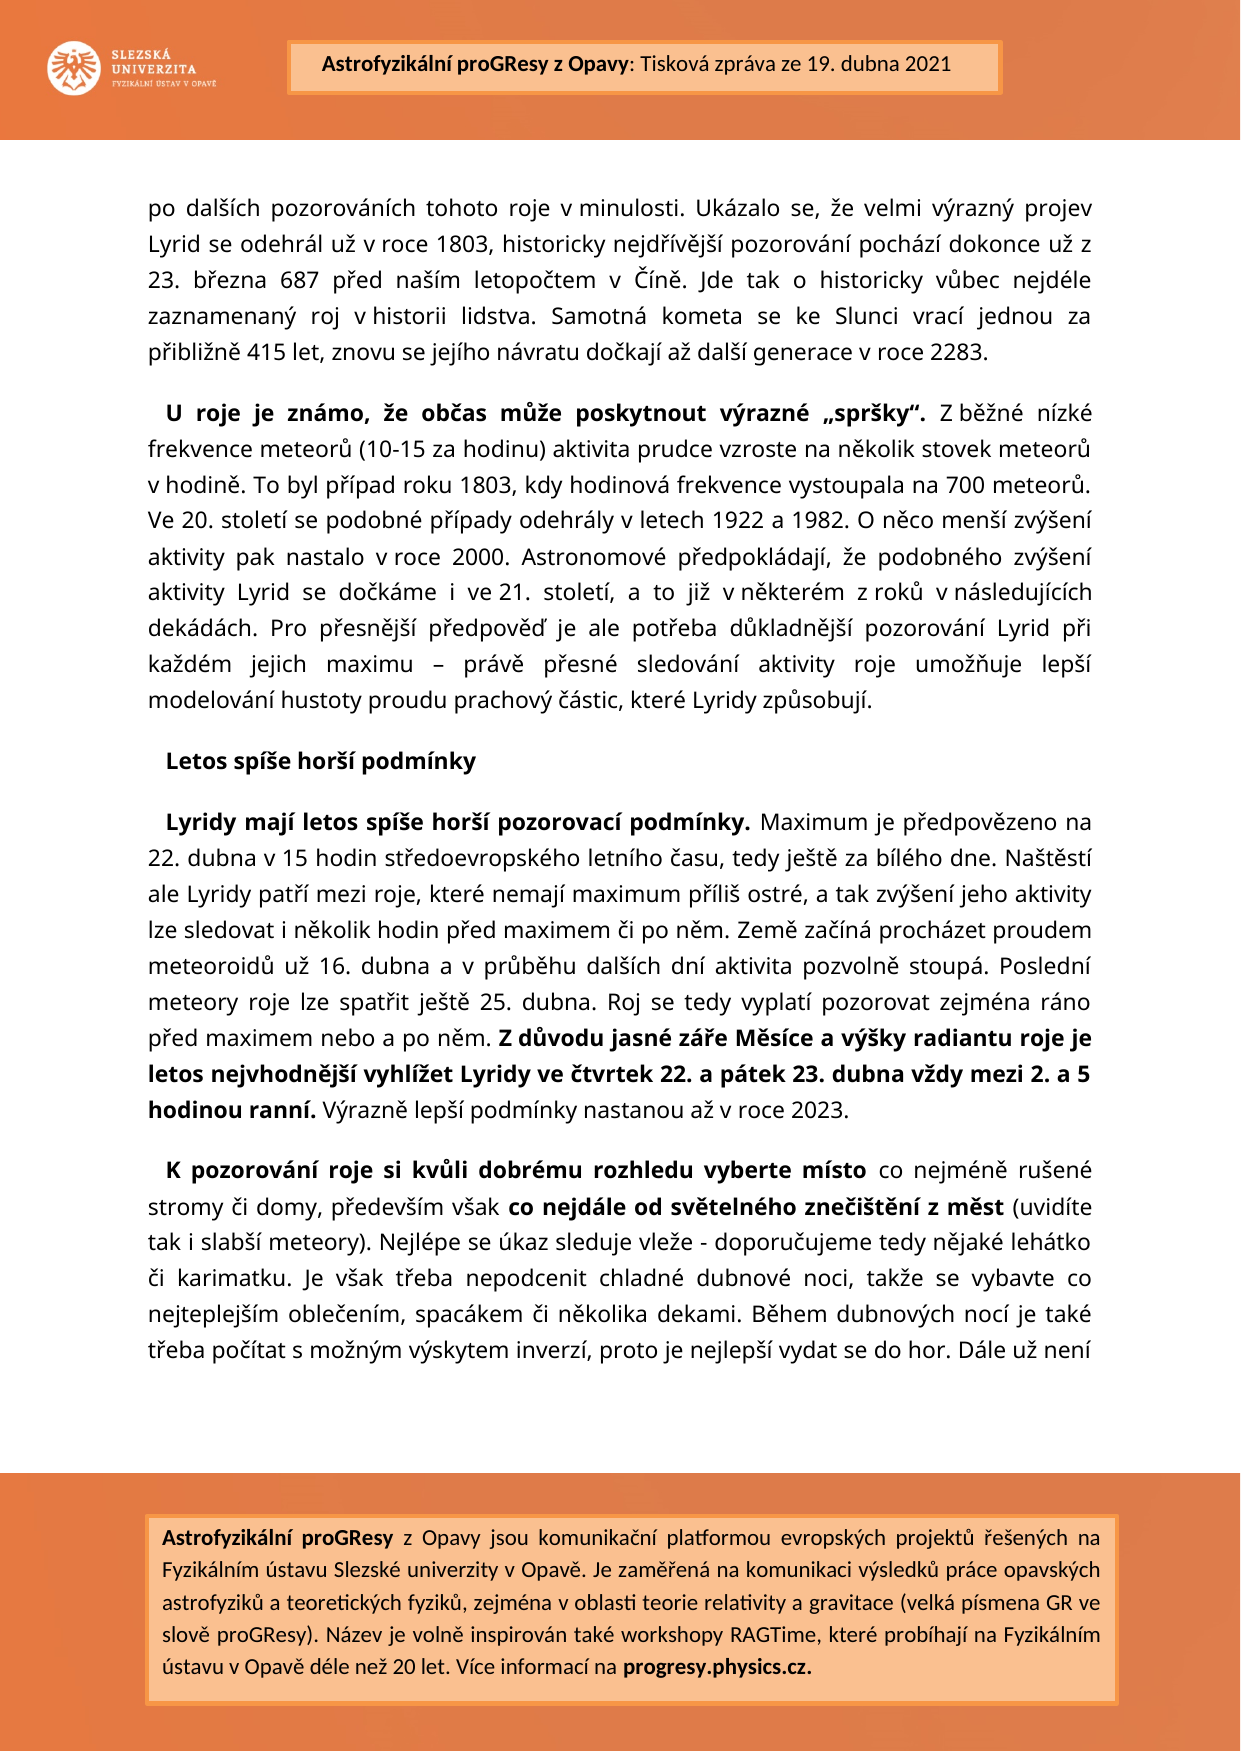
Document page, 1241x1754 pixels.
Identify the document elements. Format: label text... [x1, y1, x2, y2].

text U roje je známo, že občas může poskytnout výrazné „spršky“. Z běžné nízké frekvence meteorů (10-15 za hodinu) aktivita prudce vzroste na několik stovek meteorů v hodině. To byl případ roku 1803, kdy hodinová frekvence vystoupala na 700 meteorů. Ve 20. století se podobné případy odehrály v letech 1922 a 1982. O něco menší zvýšení aktivity pak nastalo v roce 2000. Astronomové předpokládají, že podobného zvýšení aktivity Lyrid se dočkáme i ve 21. století, a to již v některém z roků v následujících dekádách. Pro přesnější předpověď je ale potřeba důkladnější pozorování Lyrid při každém jejich maximu – právě přesné sledování aktivity roje umožňuje lepší modelování hustoty proudu prachový částic, které Lyridy způsobují. [148, 397, 1093, 715]
text Letos spíše horší podmínky [148, 745, 1093, 776]
picture [0, 1473, 1241, 1751]
text Lyridy mají letos spíše horší pozorovací podmínky. Maximum je předpovězeno na 22. dubna v 15 hodin středoevropského letního času, tedy ještě za bílého dne. Naštěstí ale Lyridy patří mezi roje, které nemají maximum příliš ostré, a tak zvýšení jeho aktivity lze sledovat i několik hodin před maximem či po něm. Země začíná procházet proudem meteoroidů už 16. dubna a v průběhu dalších dní aktivita pozvolně stoupá. Poslední meteory roje lze spatřit ještě 25. dubna. Roj se tedy vyplatí pozorovat zejména ráno před maximem nebo a po něm. Z důvodu jasné záře Měsíce a výšky radiantu roje je letos nejvhodnější vyhlížet Lyridy ve čtvrtek 22. a pátek 23. dubna vždy mezi 2. a 5 hodinou ranní. Výrazně lepší podmínky nastanou až v roce 2023. [148, 806, 1093, 1125]
picture [0, 0, 1241, 140]
